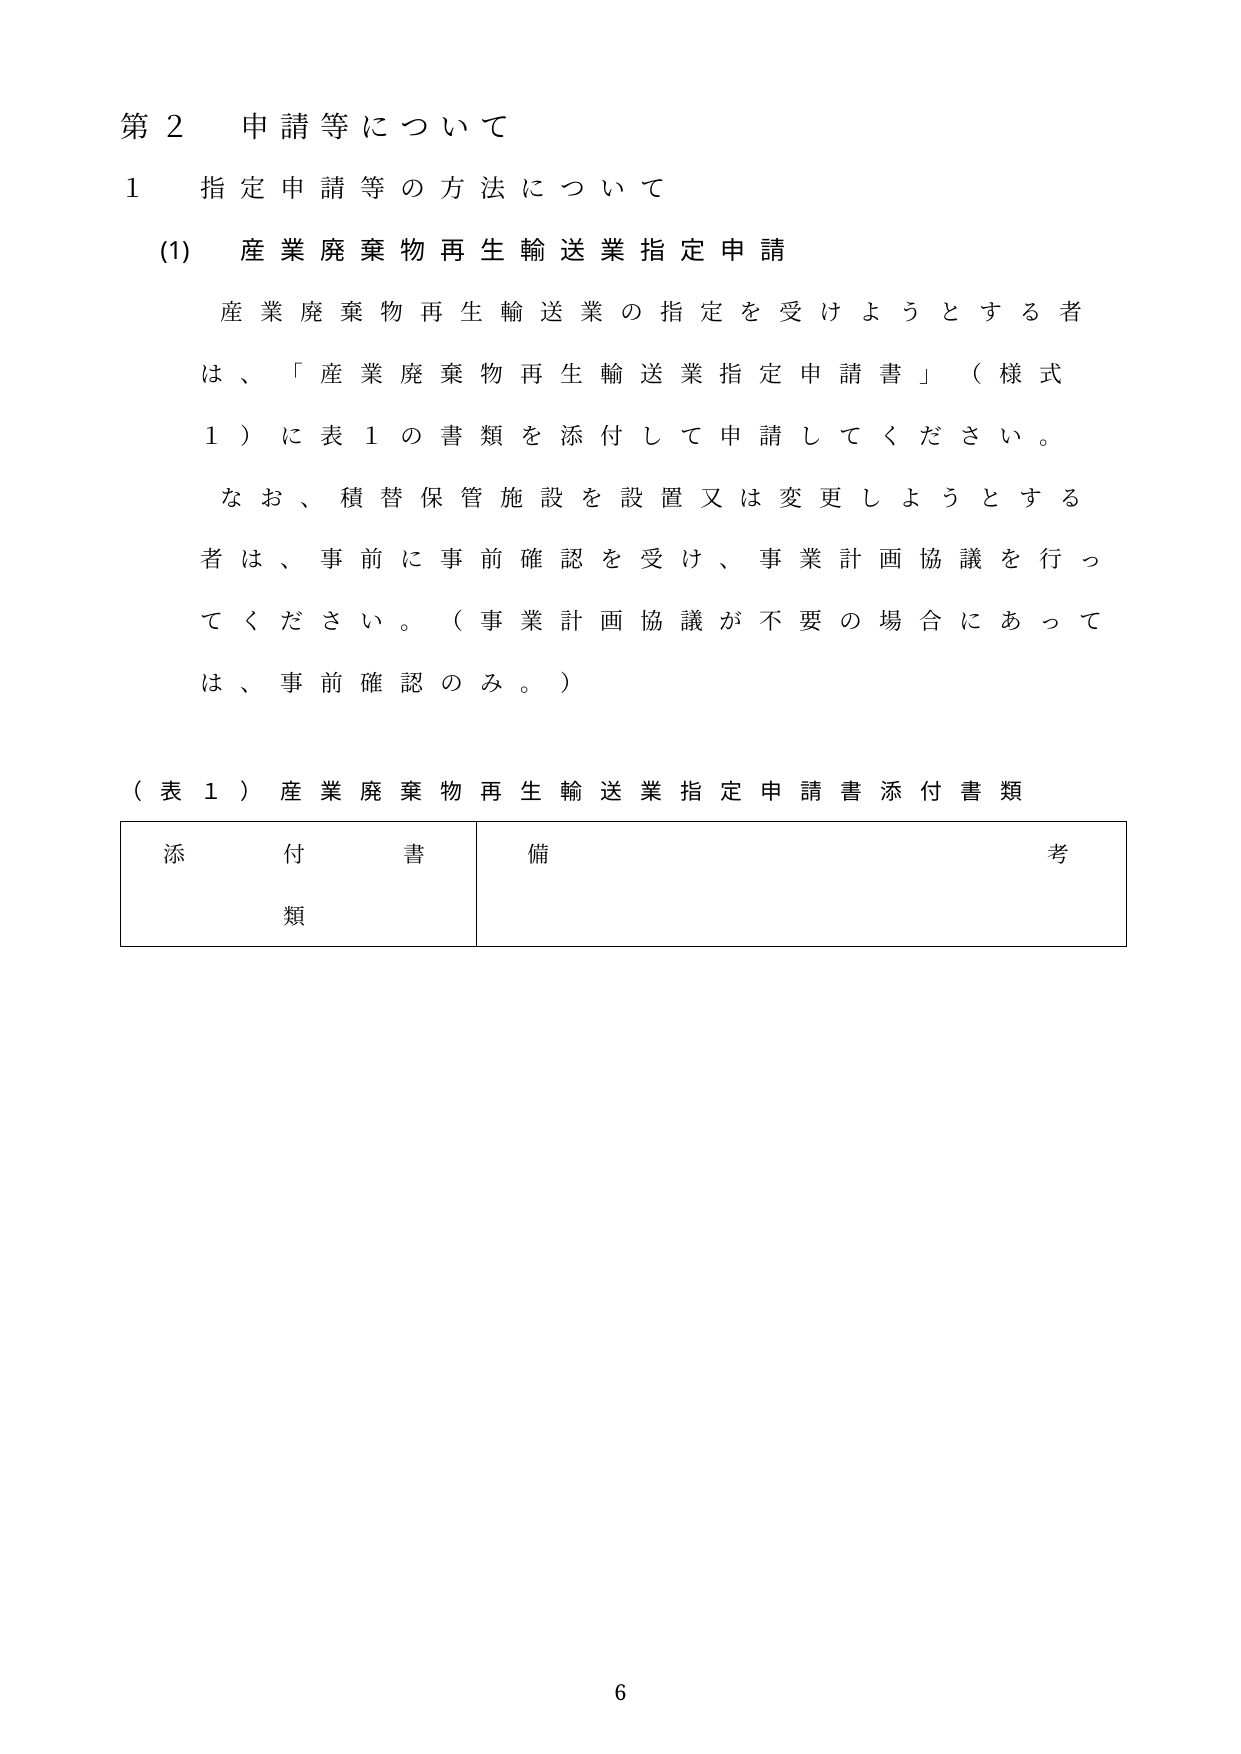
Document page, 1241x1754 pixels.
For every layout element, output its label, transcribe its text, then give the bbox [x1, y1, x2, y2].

text 産業廃棄物再生輸送業の指定を受けようとする者は、「産業廃棄物再生輸送業指定申請書」（様式１）に表１の書類を添付して申請してください。 [181, 279, 1120, 465]
text （表１）産業廃棄物再生輸送業指定申請書添付書類 [120, 759, 1120, 821]
table_header 備 考 [477, 822, 1126, 946]
text なお、積替保管施設を設置又は変更しようとする者は、事前に事前確認を受け、事業計画協議を行ってください。（事業計画協議が不要の場合にあっては、事前確認のみ。） [184, 465, 1120, 713]
text (1) 産業廃棄物再生輸送業指定申請 [120, 218, 1120, 279]
text １ 指定申請等の方法について [120, 156, 1120, 218]
table_header 添 付 書 類 [121, 822, 476, 946]
text 第２ 申請等について [120, 94, 1120, 156]
